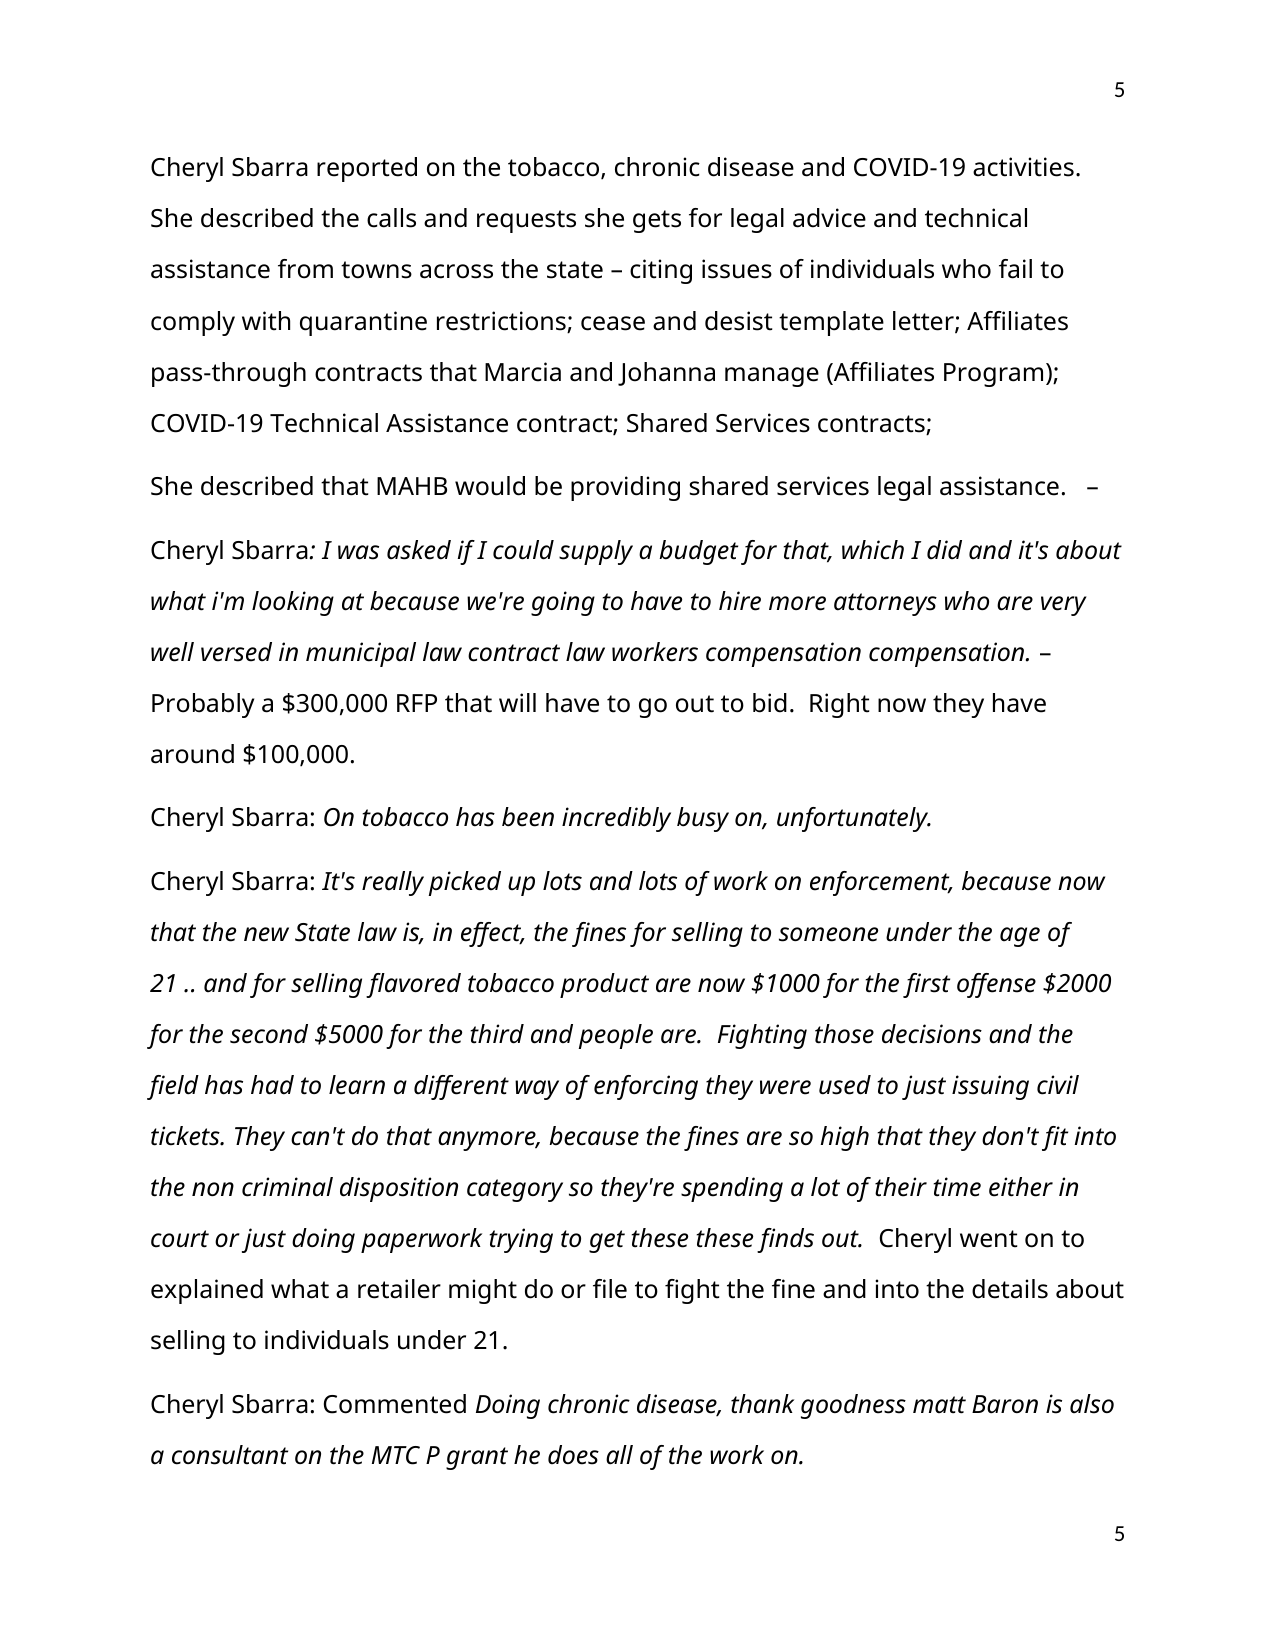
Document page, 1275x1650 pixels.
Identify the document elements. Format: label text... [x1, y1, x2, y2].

text She described that MAHB would be providing shared services legal assistance. – [150, 469, 1125, 503]
text Cheryl Sbarra: I was asked if I could supply a budget for that, which I did and it's about what i'm looking at because we're going to have to hire more attorneys who are very well versed in municipal law contract law workers compensation compensation. – Probably a $300,000 RFP that will have to go out to bid. Right now they have around $100,000. [150, 532, 1125, 771]
text Cheryl Sbarra reported on the tobacco, chronic disease and COVID-19 activities. She described the calls and requests she gets for legal advice and technical assistance from towns across the state – citing issues of individuals who fail to comply with quarantine restrictions; cease and desist template letter; Affiliates pass-through contracts that Marcia and Johanna manage (Affiliates Program); COVID-19 Technical Assistance contract; Shared Services contracts; [150, 150, 1125, 439]
text Cheryl Sbarra: On tobacco has been incredibly busy on, unfortunately. [150, 800, 1125, 834]
text Cheryl Sbarra: Commented Doing chronic disease, thank goodness matt Baron is also a consultant on the MTC P grant he does all of the work on. [150, 1386, 1125, 1472]
text Cheryl Sbarra: It's really picked up lots and lots of work on enforcement, because now that the new State law is, in effect, the fines for selling to someone under the age of 21 .. and for selling flavored tobacco product are now $1000 for the first offense $2000 for the second $5000 for the third and people are. Fighting those decisions and the field has had to learn a different way of enforcing they were used to just issuing civil tickets. They can't do that anymore, because the fines are so high that they don't fit into the non criminal disposition category so they're spending a lot of their time either in court or just doing paperwork trying to get these these finds out. Cheryl went on to explained what a retailer might do or file to fight the fine and into the details about selling to individuals under 21. [150, 863, 1125, 1357]
